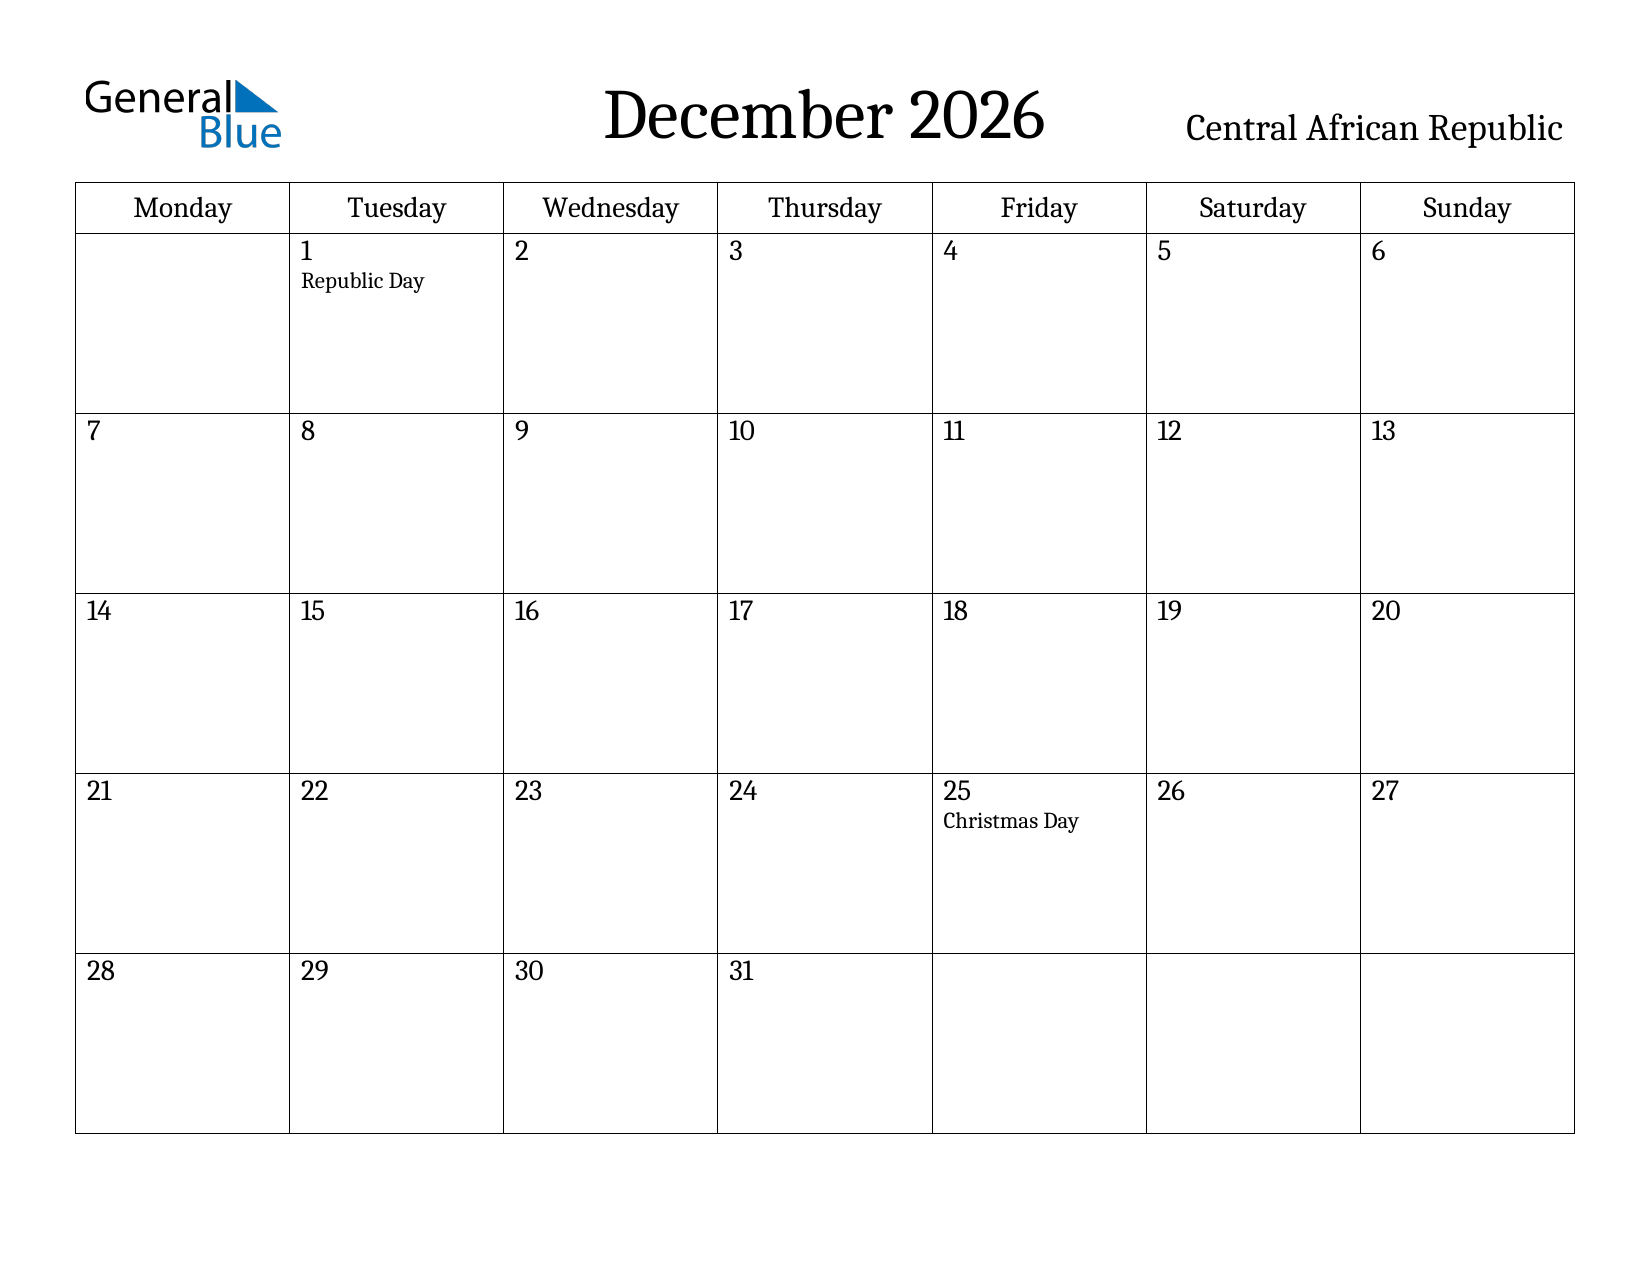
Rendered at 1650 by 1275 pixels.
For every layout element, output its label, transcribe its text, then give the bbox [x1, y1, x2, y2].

table_cell 22 [290, 774, 503, 807]
table_cell [76, 808, 289, 953]
table_cell 3 [718, 234, 932, 267]
table_cell 7 [76, 414, 289, 447]
table_cell [1147, 988, 1360, 1133]
table_cell 1 [290, 234, 503, 267]
table_header [76, 75, 503, 182]
table_cell 4 [933, 234, 1146, 267]
table_cell Wednesday [504, 183, 717, 233]
table_cell 14 [76, 594, 289, 627]
table_cell [76, 267, 289, 413]
table_cell 8 [290, 414, 503, 447]
table_cell [290, 808, 503, 953]
table_cell [76, 234, 289, 267]
table_header Central African Republic [1146, 75, 1574, 182]
table_cell [718, 448, 932, 593]
table_cell 16 [504, 594, 717, 627]
table_cell [76, 988, 289, 1133]
table_cell 11 [933, 414, 1146, 447]
table_cell 13 [1361, 414, 1574, 447]
table_cell [1361, 954, 1574, 987]
table_cell 10 [718, 414, 932, 447]
table_cell [718, 627, 932, 773]
table_cell [1361, 988, 1574, 1133]
table_cell 17 [718, 594, 932, 627]
table_cell 23 [504, 774, 717, 807]
table_cell [504, 448, 717, 593]
table_cell 2 [504, 234, 717, 267]
table_cell [76, 627, 289, 773]
table_cell [1361, 808, 1574, 953]
table_cell [290, 988, 503, 1133]
table_cell 12 [1147, 414, 1360, 447]
table_cell 27 [1361, 774, 1574, 807]
table_cell Saturday [1147, 183, 1360, 233]
table_cell [290, 627, 503, 773]
table_cell [1361, 267, 1574, 413]
table_cell 18 [933, 594, 1146, 627]
table_header December 2026 [504, 75, 1146, 182]
table_cell 21 [76, 774, 289, 807]
picture [86, 80, 281, 148]
table_cell [1147, 808, 1360, 953]
table_cell [290, 448, 503, 593]
table_cell [1147, 267, 1360, 413]
table_cell 19 [1147, 594, 1360, 627]
table_cell Tuesday [290, 183, 503, 233]
table_cell Christmas Day [933, 808, 1146, 953]
table_cell [933, 627, 1146, 773]
table_cell 5 [1147, 234, 1360, 267]
table_cell Friday [933, 183, 1146, 233]
table_cell [504, 267, 717, 413]
table_cell 20 [1361, 594, 1574, 627]
table_cell [933, 988, 1146, 1133]
table_cell 28 [76, 954, 289, 987]
table_cell [1147, 448, 1360, 593]
table_cell 15 [290, 594, 503, 627]
table_cell 24 [718, 774, 932, 807]
table_cell [718, 808, 932, 953]
table_cell [1147, 627, 1360, 773]
table_cell [504, 627, 717, 773]
table_cell Sunday [1361, 183, 1574, 233]
table_cell Monday [76, 183, 289, 233]
table_cell Thursday [718, 183, 932, 233]
table_cell [933, 954, 1146, 987]
table_cell [504, 808, 717, 953]
table_cell 9 [504, 414, 717, 447]
table_cell [76, 448, 289, 593]
table_cell 31 [718, 954, 932, 987]
table_cell 30 [504, 954, 717, 987]
table_cell 29 [290, 954, 503, 987]
table_cell [1361, 627, 1574, 773]
table_cell [504, 988, 717, 1133]
table_cell [933, 448, 1146, 593]
table_cell 26 [1147, 774, 1360, 807]
table_cell 25 [933, 774, 1146, 807]
table_cell 6 [1361, 234, 1574, 267]
table_cell [933, 267, 1146, 413]
table_cell Republic Day [290, 267, 503, 413]
table_cell [1147, 954, 1360, 987]
table_cell [1361, 448, 1574, 593]
table_cell [718, 988, 932, 1133]
table_cell [718, 267, 932, 413]
